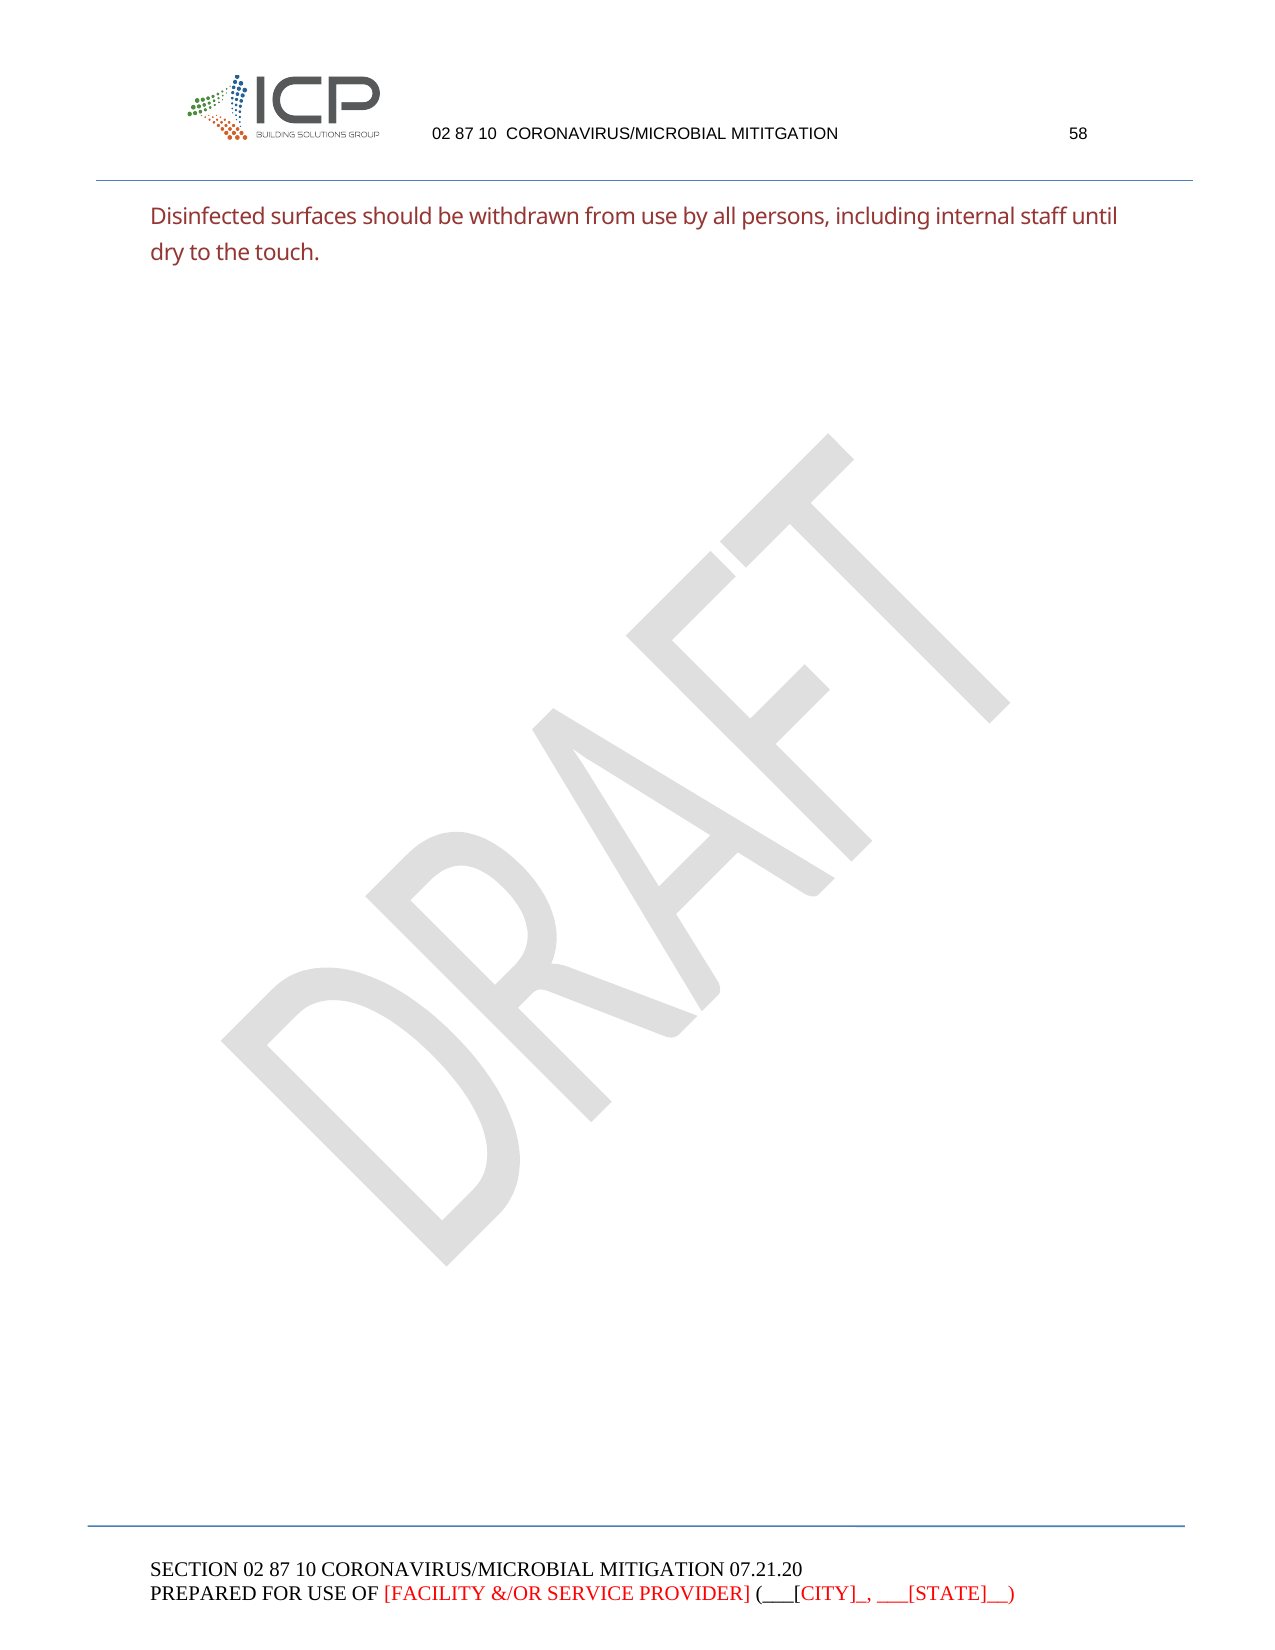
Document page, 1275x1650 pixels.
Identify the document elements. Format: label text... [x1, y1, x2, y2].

picture [187, 75, 380, 140]
text Disinfected surfaces should be withdrawn from use by all persons, including internal staff until dry to the touch. [150, 200, 1125, 267]
